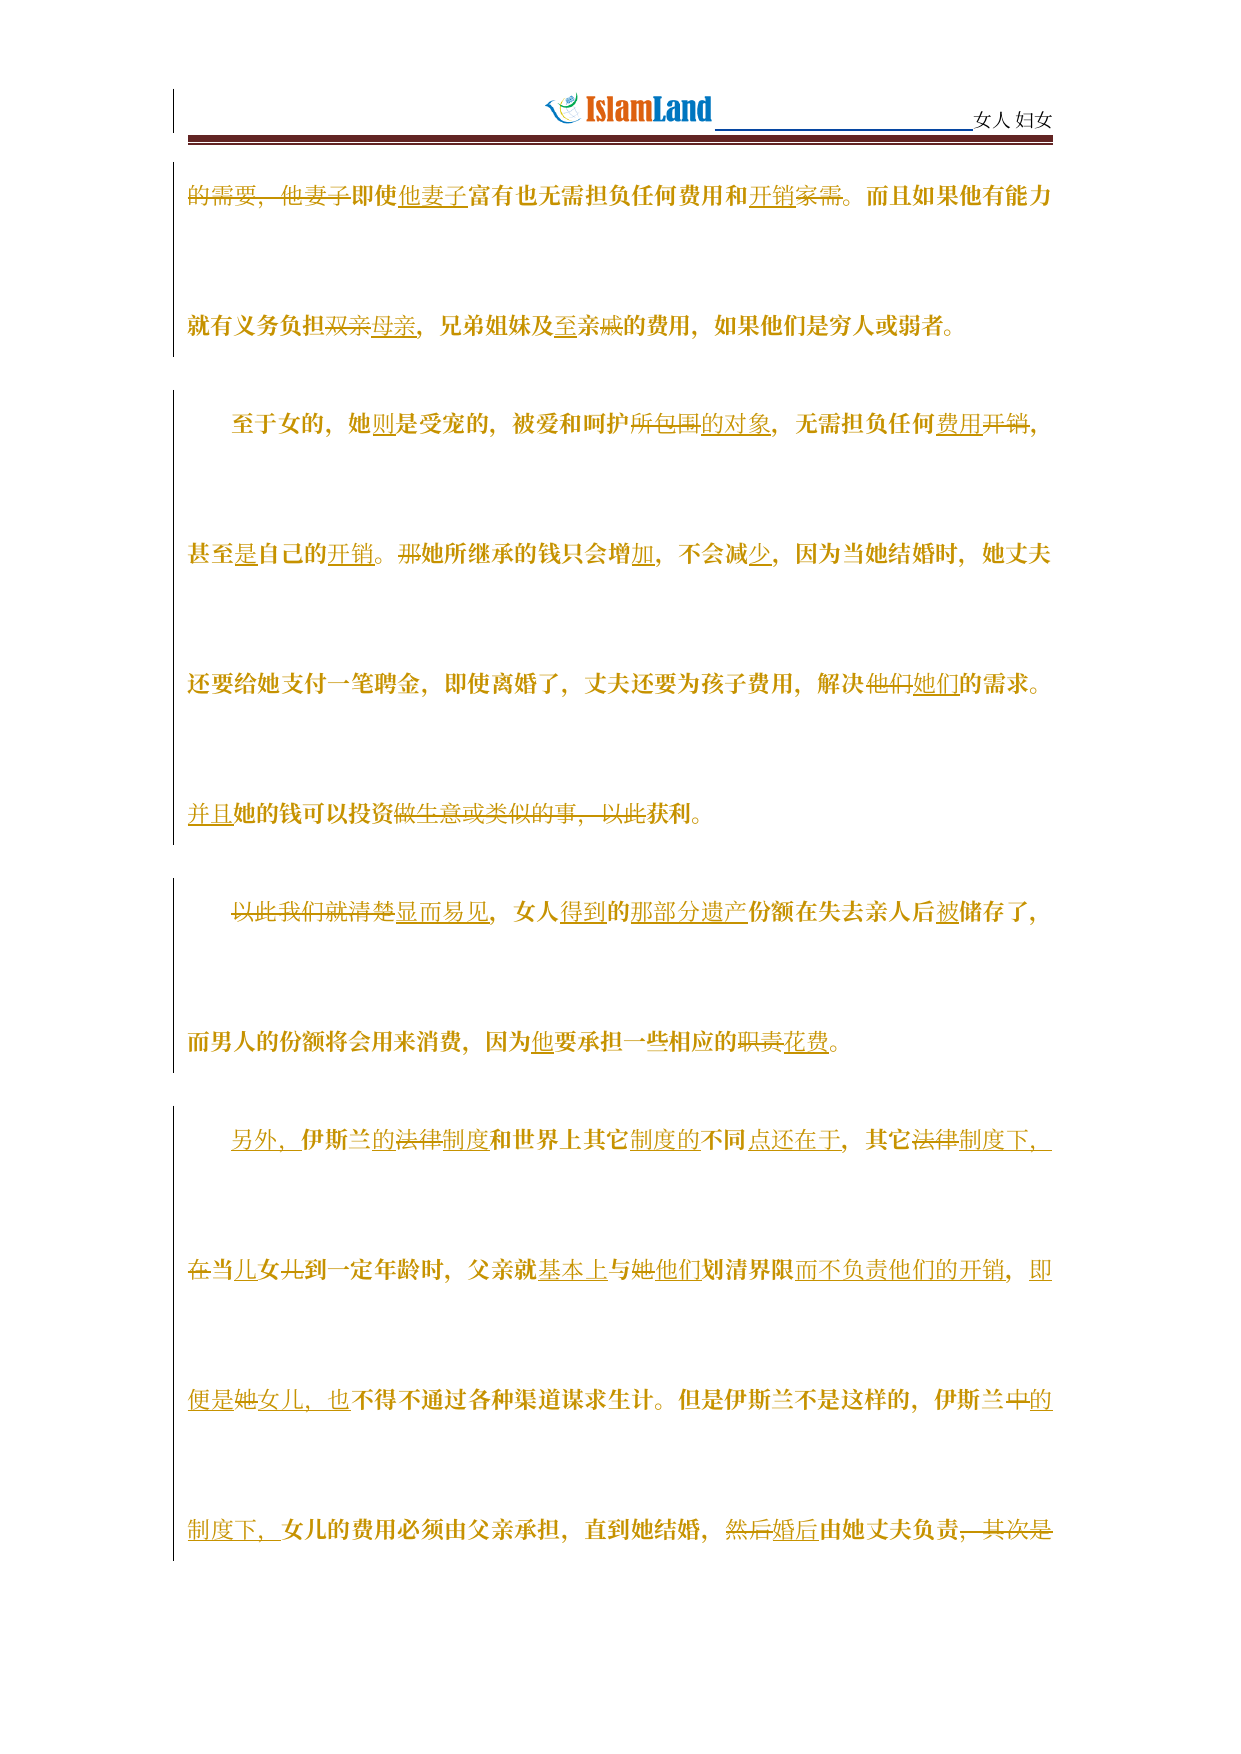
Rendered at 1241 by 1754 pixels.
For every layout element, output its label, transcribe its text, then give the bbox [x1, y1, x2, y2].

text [187, 1106, 1053, 1561]
text 至于女的，她是受宠的，被爱和呵护，无需担负任何，甚至自己的。她所继承的钱只会增，不会减，因为当她结婚时，她丈夫还要给她支付一笔聘金，即使离婚了，丈夫还要为孩子费用，解决的需求。她的钱可以投资获利。 [187, 390, 1053, 845]
picture [542, 88, 715, 128]
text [187, 162, 1053, 357]
text ，女人的份额在失去亲人后储存了，而男人的份额将会用来消费，因为要承担一些相应的。 [187, 878, 1053, 1073]
